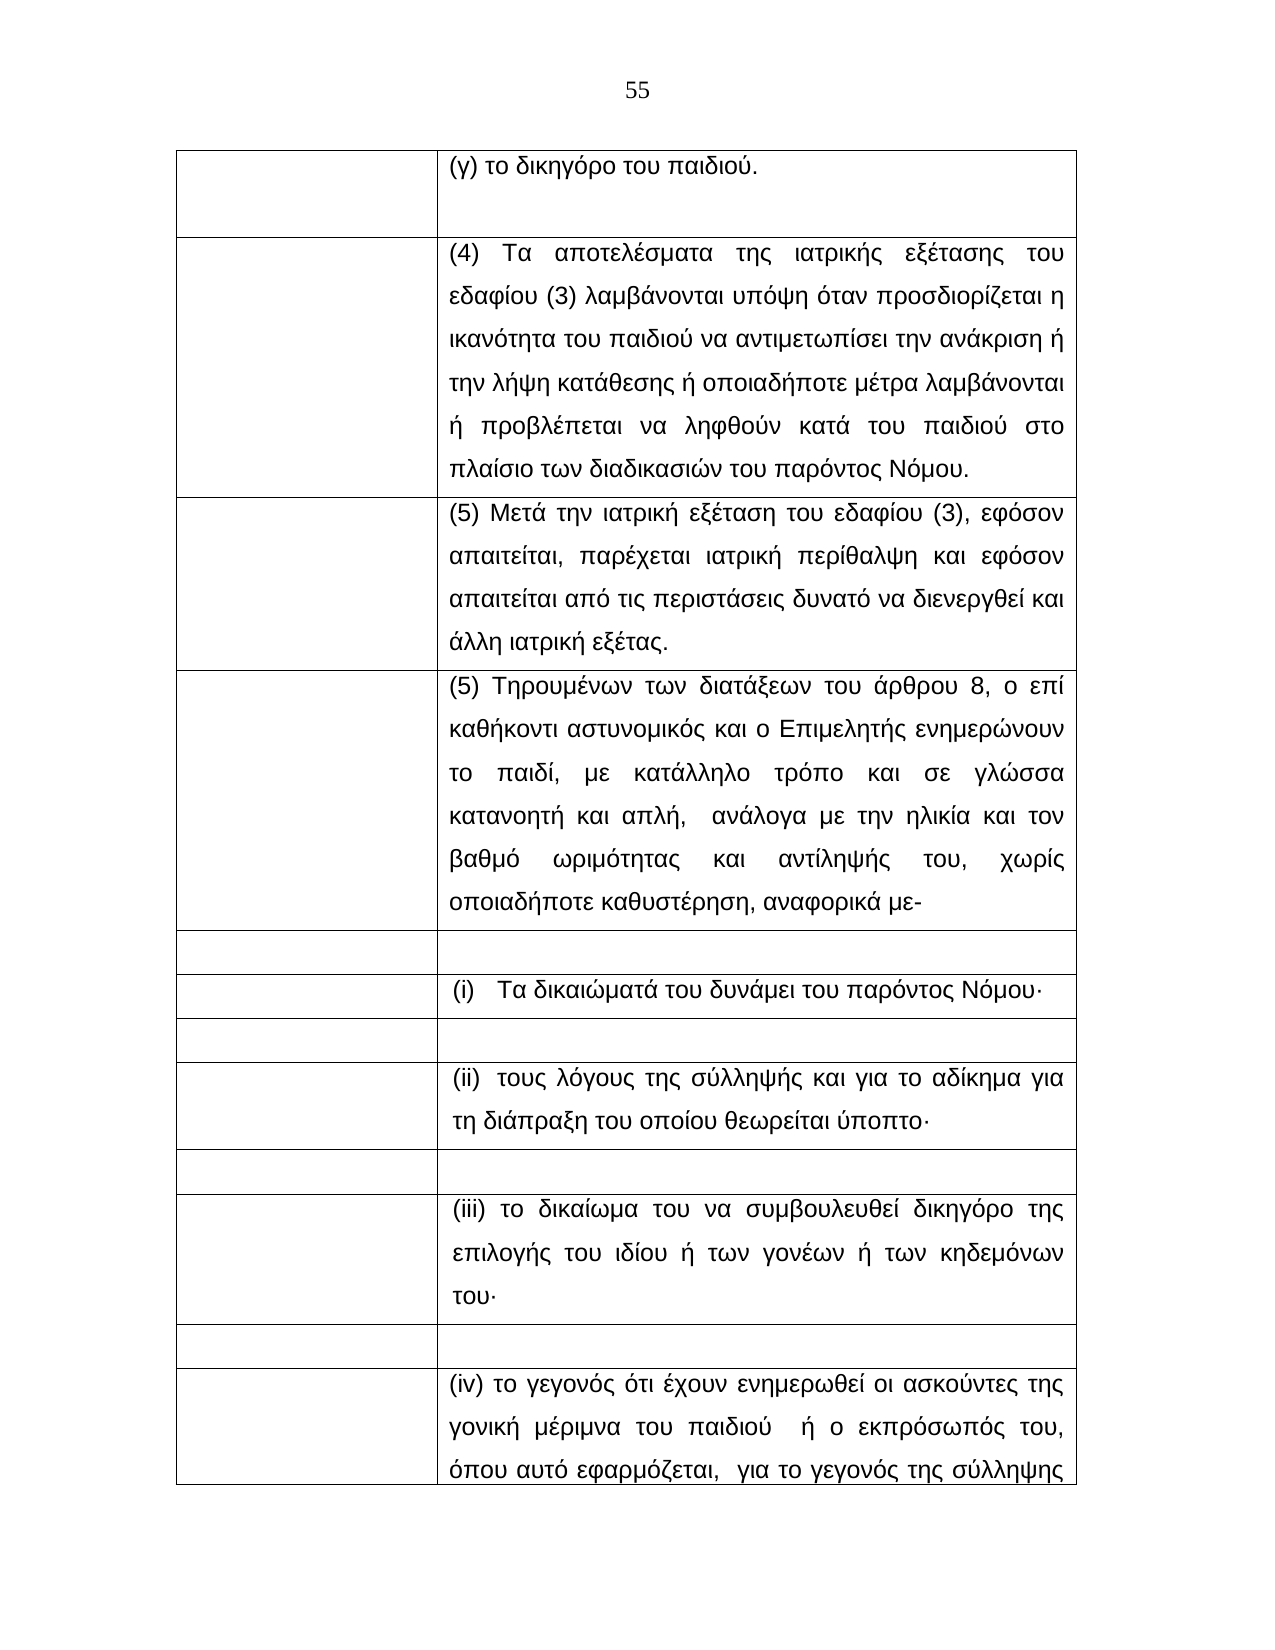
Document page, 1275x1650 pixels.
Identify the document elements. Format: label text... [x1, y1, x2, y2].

table_cell [438, 1150, 1076, 1193]
table_cell [177, 1369, 437, 1484]
table_cell [438, 1325, 1076, 1368]
table_cell [177, 1063, 437, 1149]
table_cell [177, 1195, 437, 1324]
table_cell (5) Μετά την ιατρική εξέταση του εδαφίου (3), εφόσον απαιτείται, παρέχεται ιατρική περίθαλψη και εφόσον απαιτείται από τις περιστάσεις δυνατό να διενεργθεί και άλλη ιατρική εξέτας. [438, 498, 1076, 670]
table_cell (5) Τηρουμένων των διατάξεων του άρθρου 8, ο επί καθήκοντι αστυνομικός και ο Επιμελητής ενημερώνουν το παιδί, με κατάλληλο τρόπο και σε γλώσσα κατανοητή και απλή, ανάλογα με την ηλικία και τον βαθμό ωριμότητας και αντίληψής του, χωρίς οποιαδήποτε καθυστέρηση, αναφορικά με- [438, 671, 1076, 930]
table_cell [177, 975, 437, 1018]
table_cell [177, 1019, 437, 1062]
table_cell [177, 1325, 437, 1368]
table_cell [438, 931, 1076, 974]
table_cell (γ) το δικηγόρο του παιδιού. [438, 151, 1076, 237]
table_cell (4) Τα αποτελέσματα της ιατρικής εξέτασης του εδαφίου (3) λαμβάνονται υπόψη όταν προσδιορίζεται η ικανότητα του παιδιού να αντιμετωπίσει την ανάκριση ή την λήψη κατάθεσης ή οποιαδήποτε μέτρα λαμβάνονται ή προβλέπεται να ληφθούν κατά του παιδιού στο πλαίσιο των διαδικασιών του παρόντος Νόμου. [438, 238, 1076, 497]
table_cell [177, 671, 437, 930]
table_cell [438, 1369, 1076, 1484]
table_cell [177, 1150, 437, 1193]
table_cell Τα δικαιώματά του δυνάμει του παρόντος Νόμου· [438, 975, 1076, 1018]
table_cell [177, 498, 437, 670]
table_cell [438, 1019, 1076, 1062]
table_cell τους λόγους της σύλληψής και για το αδίκημα για τη διάπραξη του οποίου θεωρείται ύποπτο· [438, 1063, 1076, 1149]
table_cell (iii) το δικαίωμα του να συμβουλευθεί δικηγόρο της επιλογής του ιδίου ή των γονέων ή των κηδεμόνων του∙ [438, 1195, 1076, 1324]
table_cell [177, 151, 437, 237]
table_cell [177, 238, 437, 497]
table_cell [177, 931, 437, 974]
